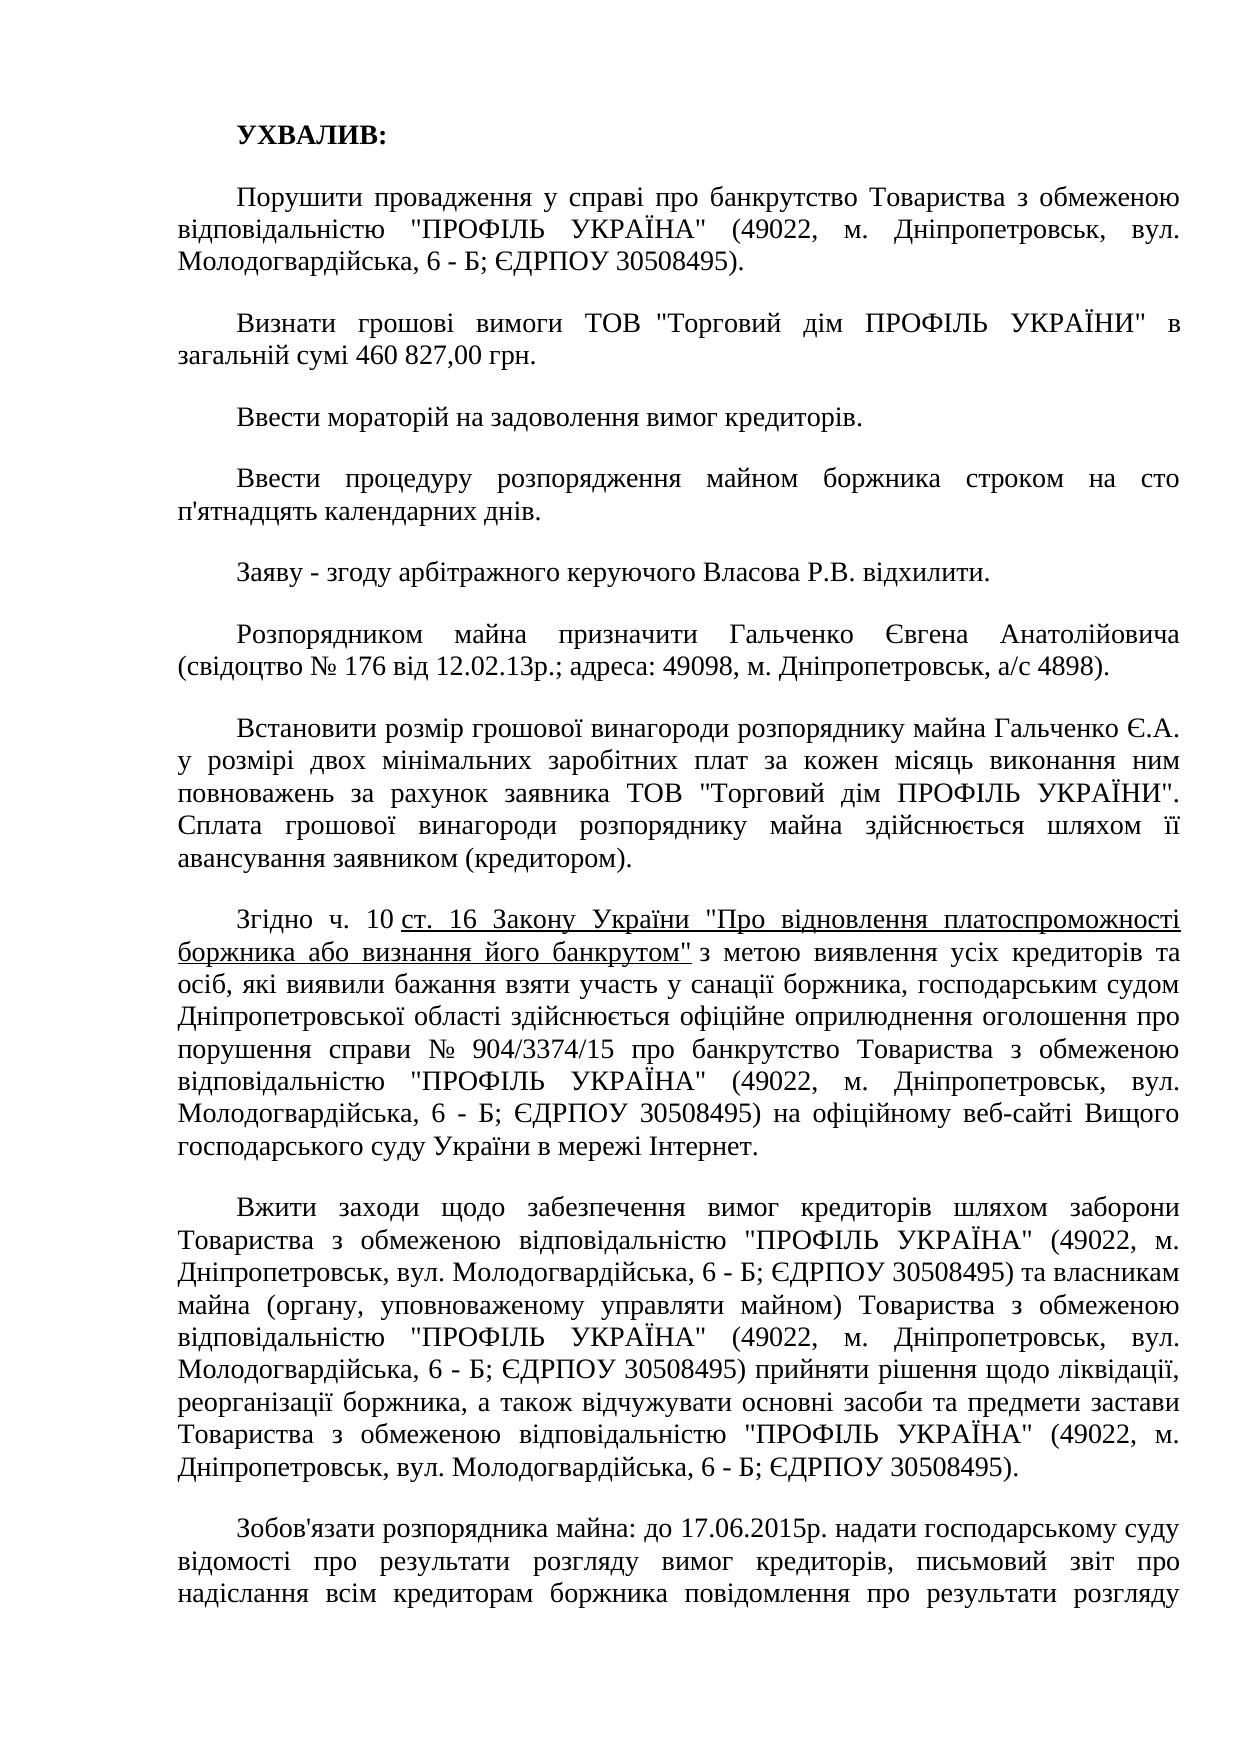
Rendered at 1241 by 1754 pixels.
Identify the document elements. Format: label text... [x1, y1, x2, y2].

text Розпорядником майна призначити Гальченко Євгена Анатолійовича (свідоцтво № 176 від 12.02.13р.; адреса: 49098, м. Дніпропетровськ, а/с 4898). [177, 617, 1181, 682]
text Заяву - згоду арбітражного керуючого Власова Р.В. відхилити. [177, 556, 1181, 588]
text Визнати грошові вимоги ТОВ "Торговий дім ПРОФІЛЬ УКРАЇНИ" в загальній сумі 460 827,00 грн. [177, 306, 1181, 371]
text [177, 1511, 1181, 1608]
text УХВАЛИВ: [177, 118, 1181, 151]
text Вжити заходи щодо забезпечення вимог кредиторів шляхом заборони Товариства з обмеженою відповідальністю "ПРОФІЛЬ УКРАЇНА" (49022, м. Дніпропетровськ, вул. Молодогвардійська, 6 - Б; ЄДРПОУ 30508495) та власникам майна (органу, уповноваженому управляти майном) Товариства з обмеженою відповідальністю "ПРОФІЛЬ УКРАЇНА" (49022, м. Дніпропетровськ, вул. Молодогвардійська, 6 - Б; ЄДРПОУ 30508495) прийняти рішення щодо ліквідації, реорганізації боржника, а також відчужувати основні засоби та предмети застави Товариства з обмеженою відповідальністю "ПРОФІЛЬ УКРАЇНА" (49022, м. Дніпропетровськ, вул. Молодогвардійська, 6 - Б; ЄДРПОУ 30508495). [177, 1191, 1181, 1482]
text Ввести процедуру розпорядження майном боржника строком на сто п'ятнадцять календарних днів. [177, 462, 1181, 526]
text Порушити провадження у справі про банкрутство Товариства з обмеженою відповідальністю "ПРОФІЛЬ УКРАЇНА" (49022, м. Дніпропетровськ, вул. Молодогвардійська, 6 - Б; ЄДРПОУ 30508495). [177, 180, 1181, 277]
text Встановити розмір грошової винагороди розпоряднику майна Гальченко Є.А. у розмірі двох мінімальних заробітних плат за кожен місяць виконання ним повноважень за рахунок заявника ТОВ "Торговий дім ПРОФІЛЬ УКРАЇНИ". Сплата грошової винагороди розпоряднику майна здійснюється шляхом її авансування заявником (кредитором). [177, 711, 1181, 873]
text Згідно ч. 10 ст. 16 Закону України "Про відновлення платоспроможності боржника або визнання його банкрутом" з метою виявлення усіх кредиторів та осіб, які виявили бажання взяти участь у санації боржника, господарським судом Дніпропетровської області здійснюється офіційне оприлюднення оголошення про порушення справи № 904/3374/15 про банкрутство Товариства з обмеженою відповідальністю "ПРОФІЛЬ УКРАЇНА" (49022, м. Дніпропетровськ, вул. Молодогвардійська, 6 - Б; ЄДРПОУ 30508495) на офіційному веб-сайті Вищого господарського суду України в мережі Інтернет. [177, 902, 1181, 1161]
text Ввести мораторій на задоволення вимог кредиторів. [177, 400, 1181, 432]
